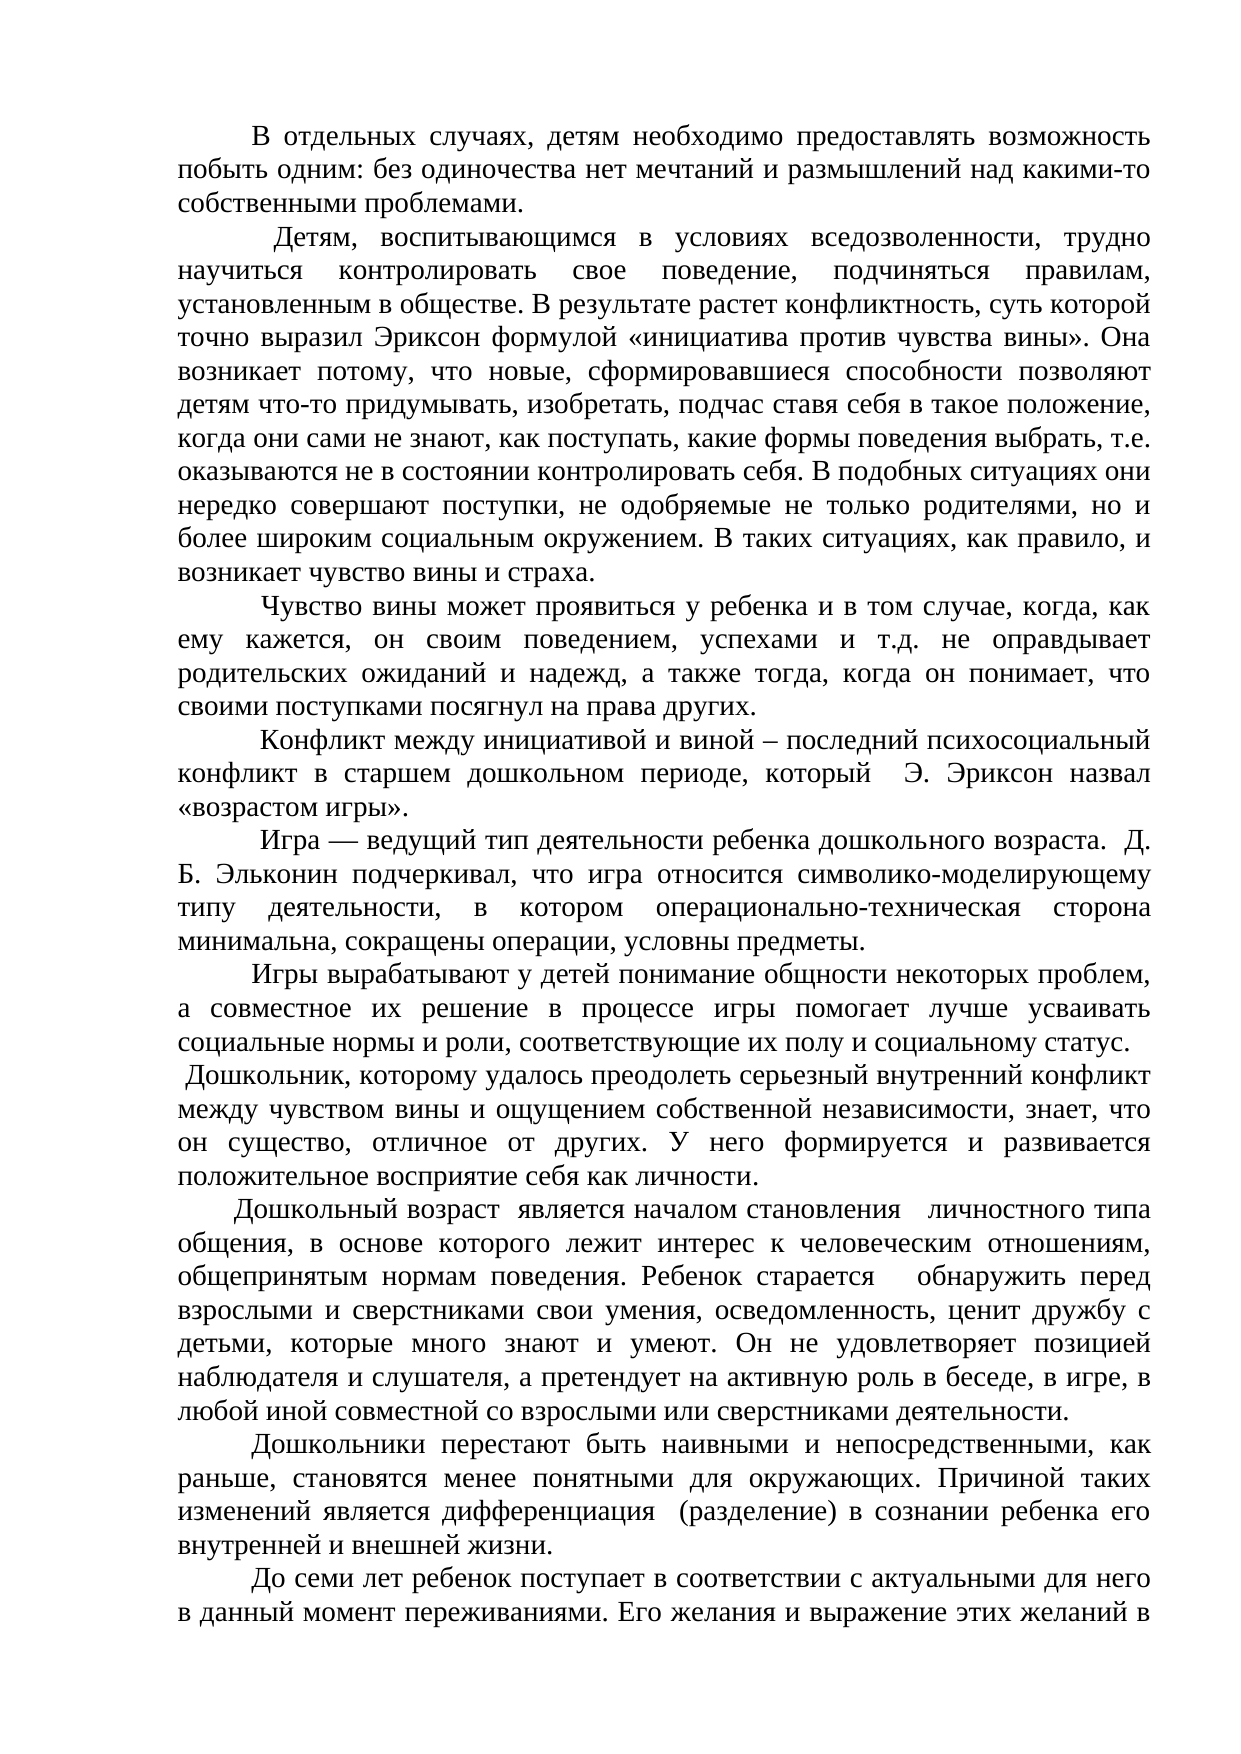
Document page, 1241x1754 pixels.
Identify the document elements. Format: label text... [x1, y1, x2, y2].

text В отдельных случаях, детям необходимо предоставлять возможность побыть одним: без одиночества нет мечтаний и размышлений над какими-то собственными проблемами. [177, 118, 1152, 219]
text Чувство вины может проявиться у ребенка и в том случае, когда, как ему кажется, он своим поведением, успехами и т.д. не оправдывает родительских ожиданий и надежд, а также тогда, когда он понимает, что своими поступками посягнул на права других. [177, 588, 1152, 722]
text Дошкольник, которому удалось преодолеть серьезный внутренний конфликт между чувством вины и ощущением собственной независимости, знает, что он существо, отличное от других. У него формируется и развивается положительное восприятие себя как личности. [177, 1057, 1152, 1191]
text Игра — ведущий тип деятельности ребенка дошкольного возраста. Д. Б. Эльконин подчеркивал, что игра относится символико-моделирующему типу деятельности, в котором операционально-техническая сторона минимальна, сокращены операции, условны предметы. [177, 822, 1152, 957]
text Конфликт между инициативой и виной – последний психосоциальный конфликт в старшем дошкольном периоде, который Э. Эриксон назвал «возрастом игры». [177, 722, 1152, 822]
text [177, 1560, 1152, 1627]
text Дошкольный возраст является началом становления личностного типа общения, в основе которого лежит интерес к человеческим отношениям, общепринятым нормам поведения. Ребенок старается обнаружить перед взрослыми и сверстниками свои умения, осведомленность, ценит дружбу с детьми, которые много знают и умеют. Он не удовлетворяет позицией наблюдателя и слушателя, а претендует на активную роль в беседе, в игре, в любой иной совместной со взрослыми или сверстниками деятельности. [177, 1191, 1152, 1426]
text Дошкольники перестают быть наивными и непосредственными, как раньше, становятся менее понятными для окружающих. Причиной таких изменений является дифференциация (разделение) в сознании ребенка его внутренней и внешней жизни. [177, 1426, 1152, 1560]
text Детям, воспитывающимся в условиях вседозволенности, трудно научиться контролировать свое поведение, подчиняться правилам, установленным в обществе. В результате растет конфликтность, суть которой точно выразил Эриксон формулой «инициатива против чувства вины». Она возникает потому, что новые, сформировавшиеся способности позволяют детям что-то придумывать, изобретать, подчас ставя себя в такое положение, когда они сами не знают, как поступать, какие формы поведения выбрать, т.е. оказываются не в состоянии контролировать себя. В подобных ситуациях они нередко совершают поступки, не одобряемые не только родителями, но и более широким социальным окружением. В таких ситуациях, как правило, и возникает чувство вины и страха. [177, 219, 1152, 588]
text Игры вырабатывают у детей понимание общности некоторых проблем, а совместное их решение в процессе игры помогает лучше усваивать социальные нормы и роли, соответствующие их полу и социальному статус. [177, 957, 1152, 1057]
